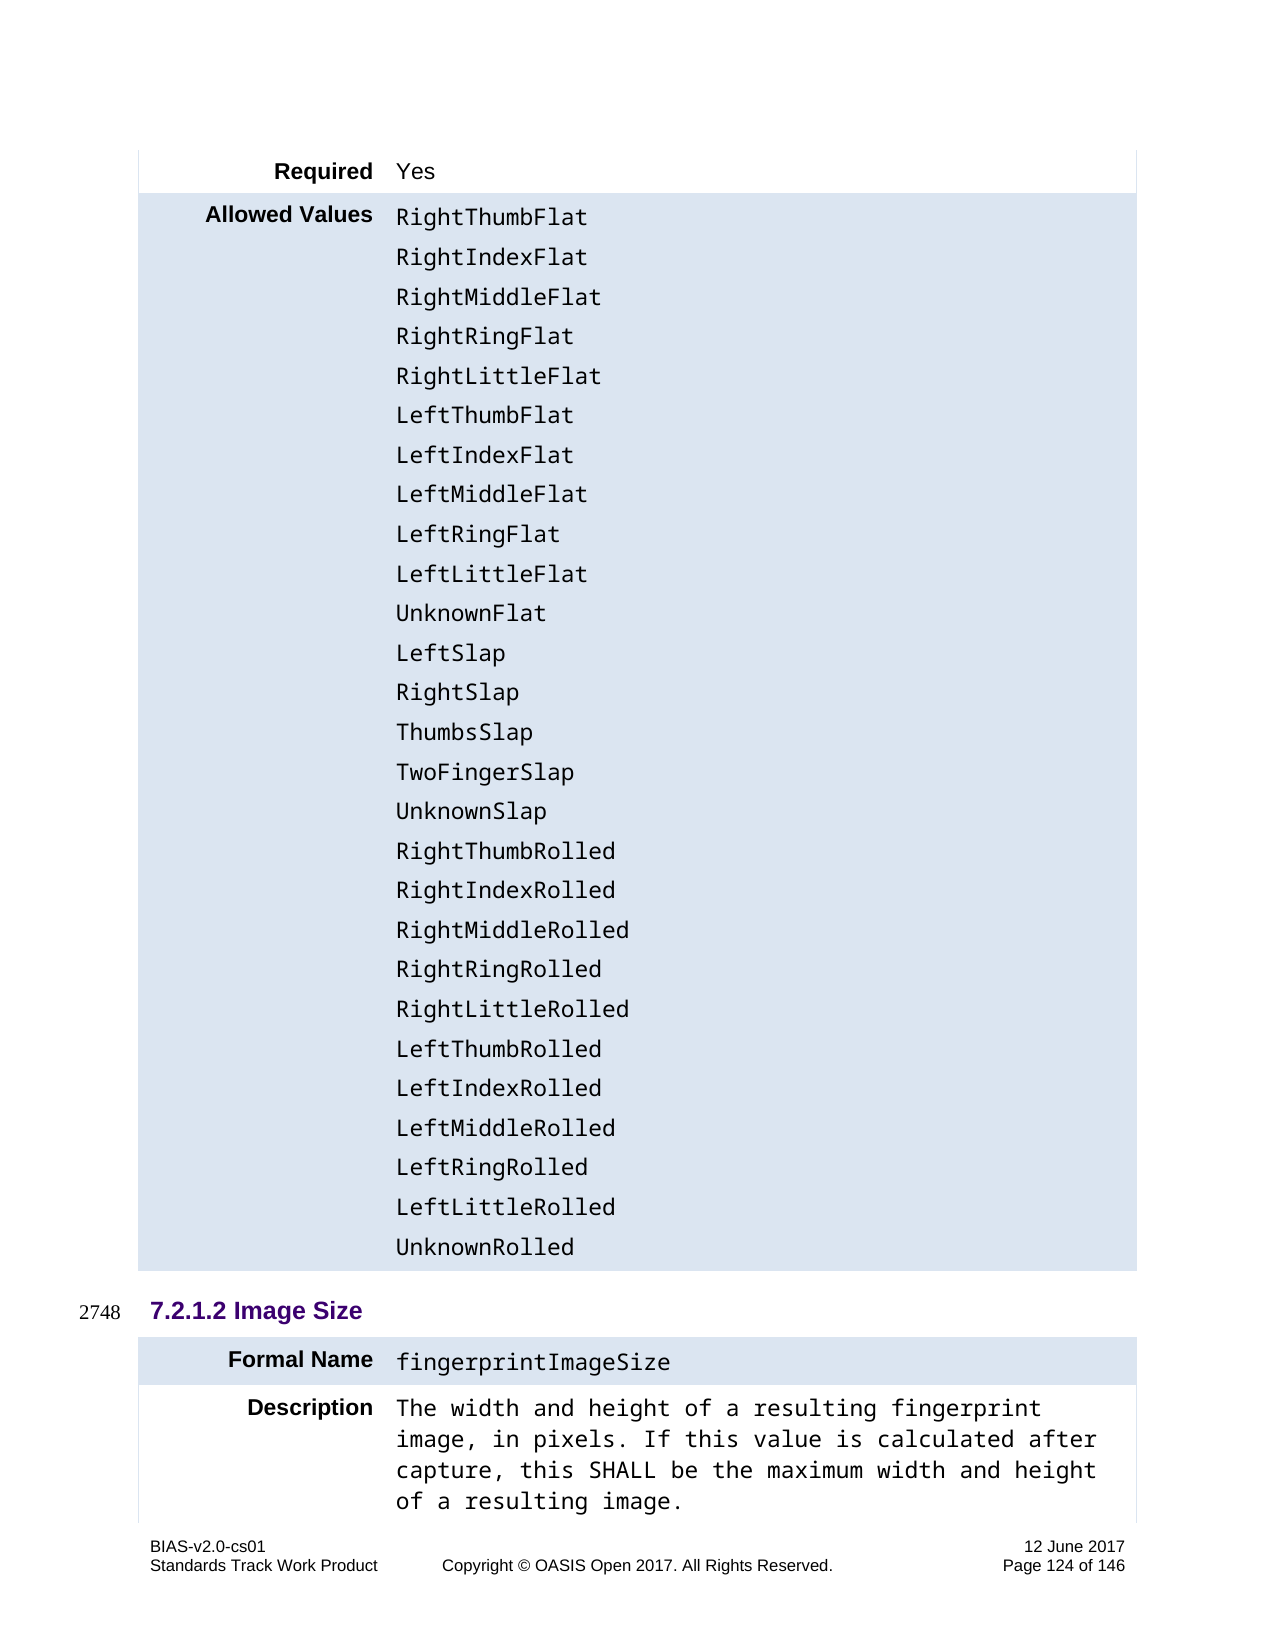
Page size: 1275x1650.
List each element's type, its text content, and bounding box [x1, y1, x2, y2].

subtitle Image Size [150, 1296, 1125, 1324]
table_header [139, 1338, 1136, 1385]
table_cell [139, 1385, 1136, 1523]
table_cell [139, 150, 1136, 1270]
